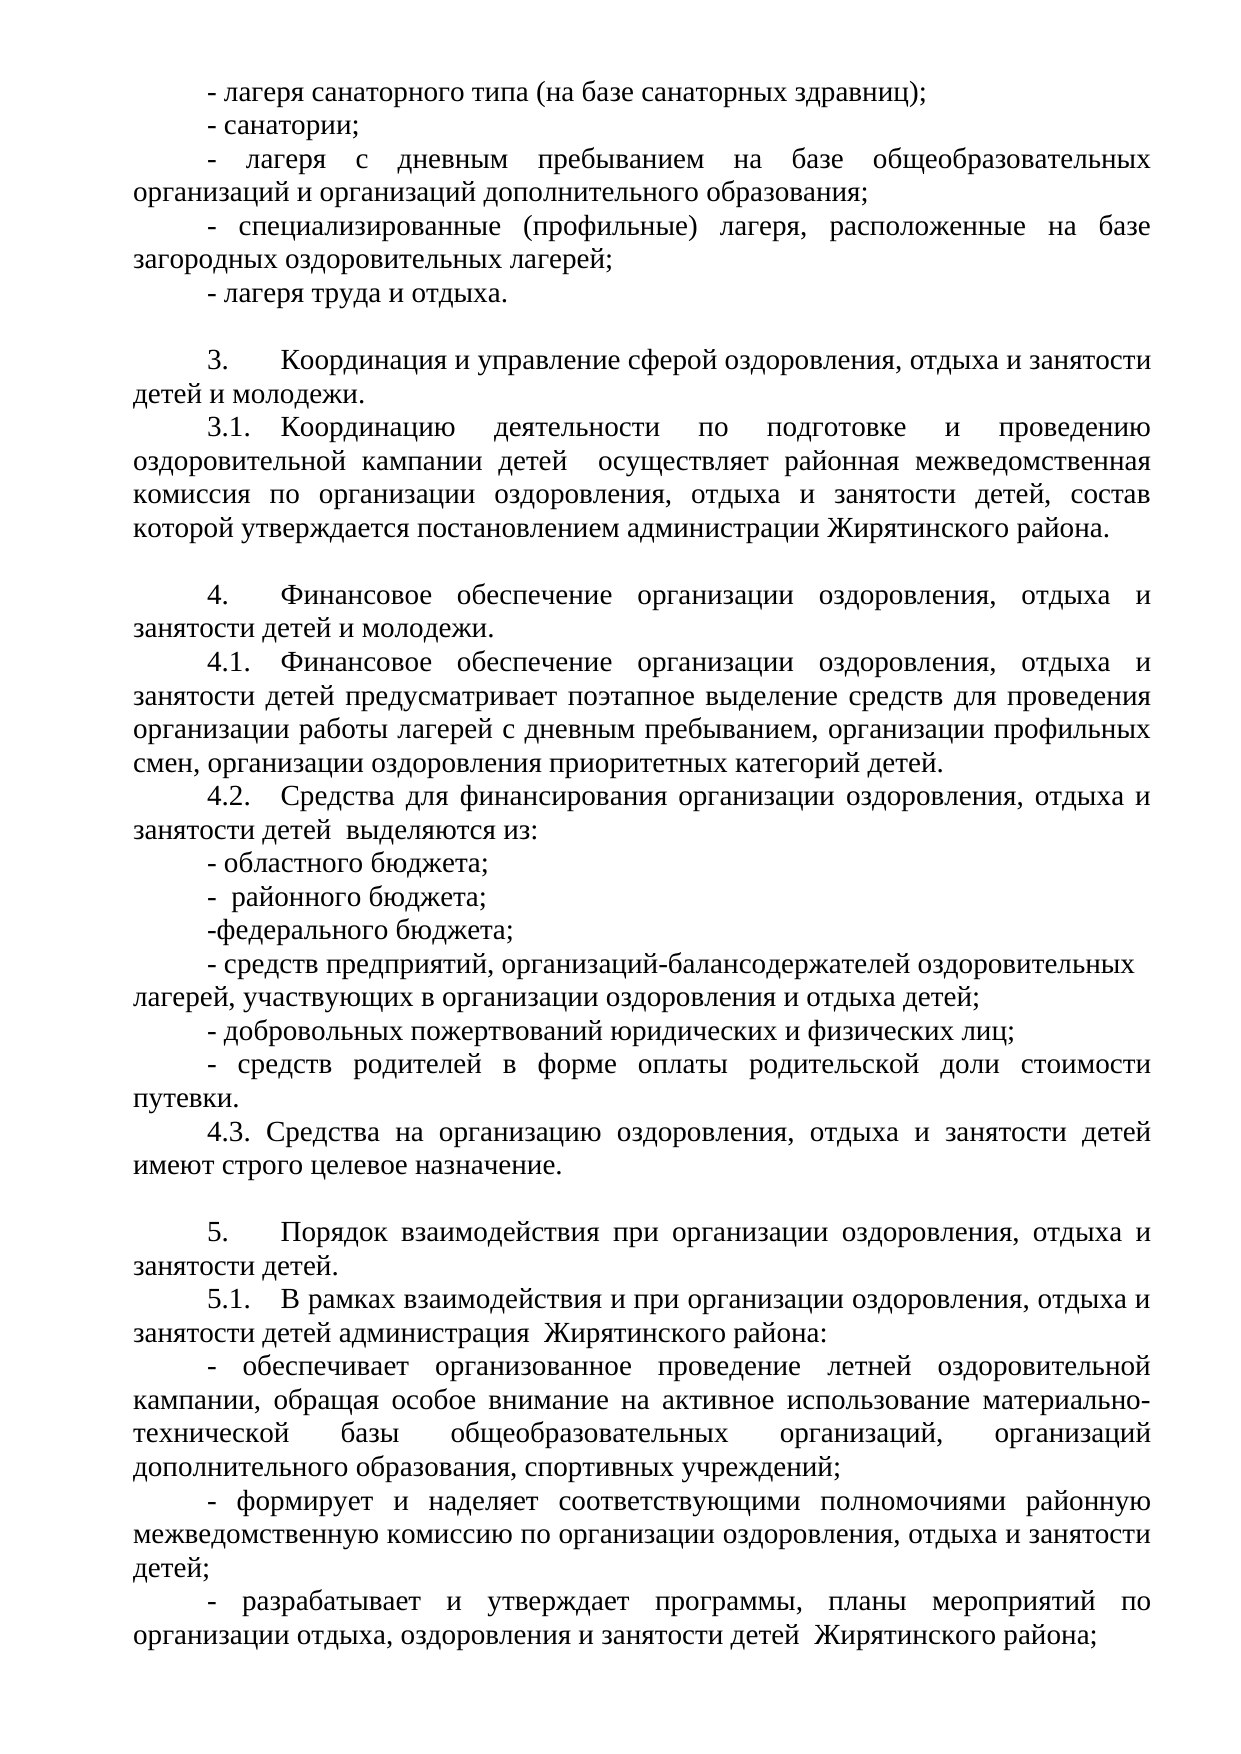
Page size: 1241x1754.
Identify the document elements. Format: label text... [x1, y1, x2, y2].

list Порядок взаимодействия при организации оздоровления, отдыха и занятости детей. [133, 1214, 1152, 1281]
list - специализированные (профильные) лагеря, расположенные на базе загородных оздоровительных лагерей; [133, 208, 1152, 275]
list - разрабатывает и утверждает программы, планы мероприятий по организации отдыха, оздоровления и занятости детей Жирятинского района; [133, 1583, 1152, 1650]
list Координация и управление сферой оздоровления, отдыха и занятости детей и молодежи. [133, 342, 1152, 409]
list Финансовое обеспечение организации оздоровления, отдыха и занятости детей и молодежи. [133, 577, 1152, 644]
list - санатории; [133, 107, 1152, 141]
list - областного бюджета; [133, 845, 1152, 879]
text - средств предприятий, организаций-балансодержателей оздоровительных лагерей, участвующих в организации оздоровления и отдыха детей; [133, 946, 1152, 1013]
list В рамках взаимодействия и при организации оздоровления, отдыха и занятости детей администрация Жирятинского района: [133, 1281, 1152, 1348]
list - лагеря труда и отдыха. [133, 275, 1152, 309]
text 4.3. Средства на организацию оздоровления, отдыха и занятости детей имеют строго целевое назначение. [133, 1114, 1152, 1181]
list Средства для финансирования организации оздоровления, отдыха и занятости детей выделяются из: [133, 778, 1152, 845]
list -федерального бюджета; [133, 912, 1152, 946]
list - районного бюджета; [133, 879, 1152, 912]
list - лагеря с дневным пребыванием на базе общеобразовательных организаций и организаций дополнительного образования; [133, 141, 1152, 208]
text - добровольных пожертвований юридических и физических лиц; [133, 1013, 1152, 1047]
list Финансовое обеспечение организации оздоровления, отдыха и занятости детей предусматривает поэтапное выделение средств для проведения организации работы лагерей с дневным пребыванием, организации профильных смен, организации оздоровления приоритетных категорий детей. [133, 644, 1152, 778]
list - обеспечивает организованное проведение летней оздоровительной кампании, обращая особое внимание на активное использование материально-технической базы общеобразовательных организаций, организаций дополнительного образования, спортивных учреждений; [133, 1348, 1152, 1483]
list - формирует и наделяет соответствующими полномочиями районную межведомственную комиссию по организации оздоровления, отдыха и занятости детей; [133, 1483, 1152, 1583]
list - лагеря санаторного типа (на базе санаторных здравниц); [133, 74, 1152, 107]
list Координацию деятельности по подготовке и проведению оздоровительной кампании детей осуществляет районная межведомственная комиссия по организации оздоровления, отдыха и занятости детей, состав которой утверждается постановлением администрации Жирятинского района. [133, 409, 1152, 543]
text - средств родителей в форме оплаты родительской доли стоимости путевки. [133, 1047, 1152, 1114]
